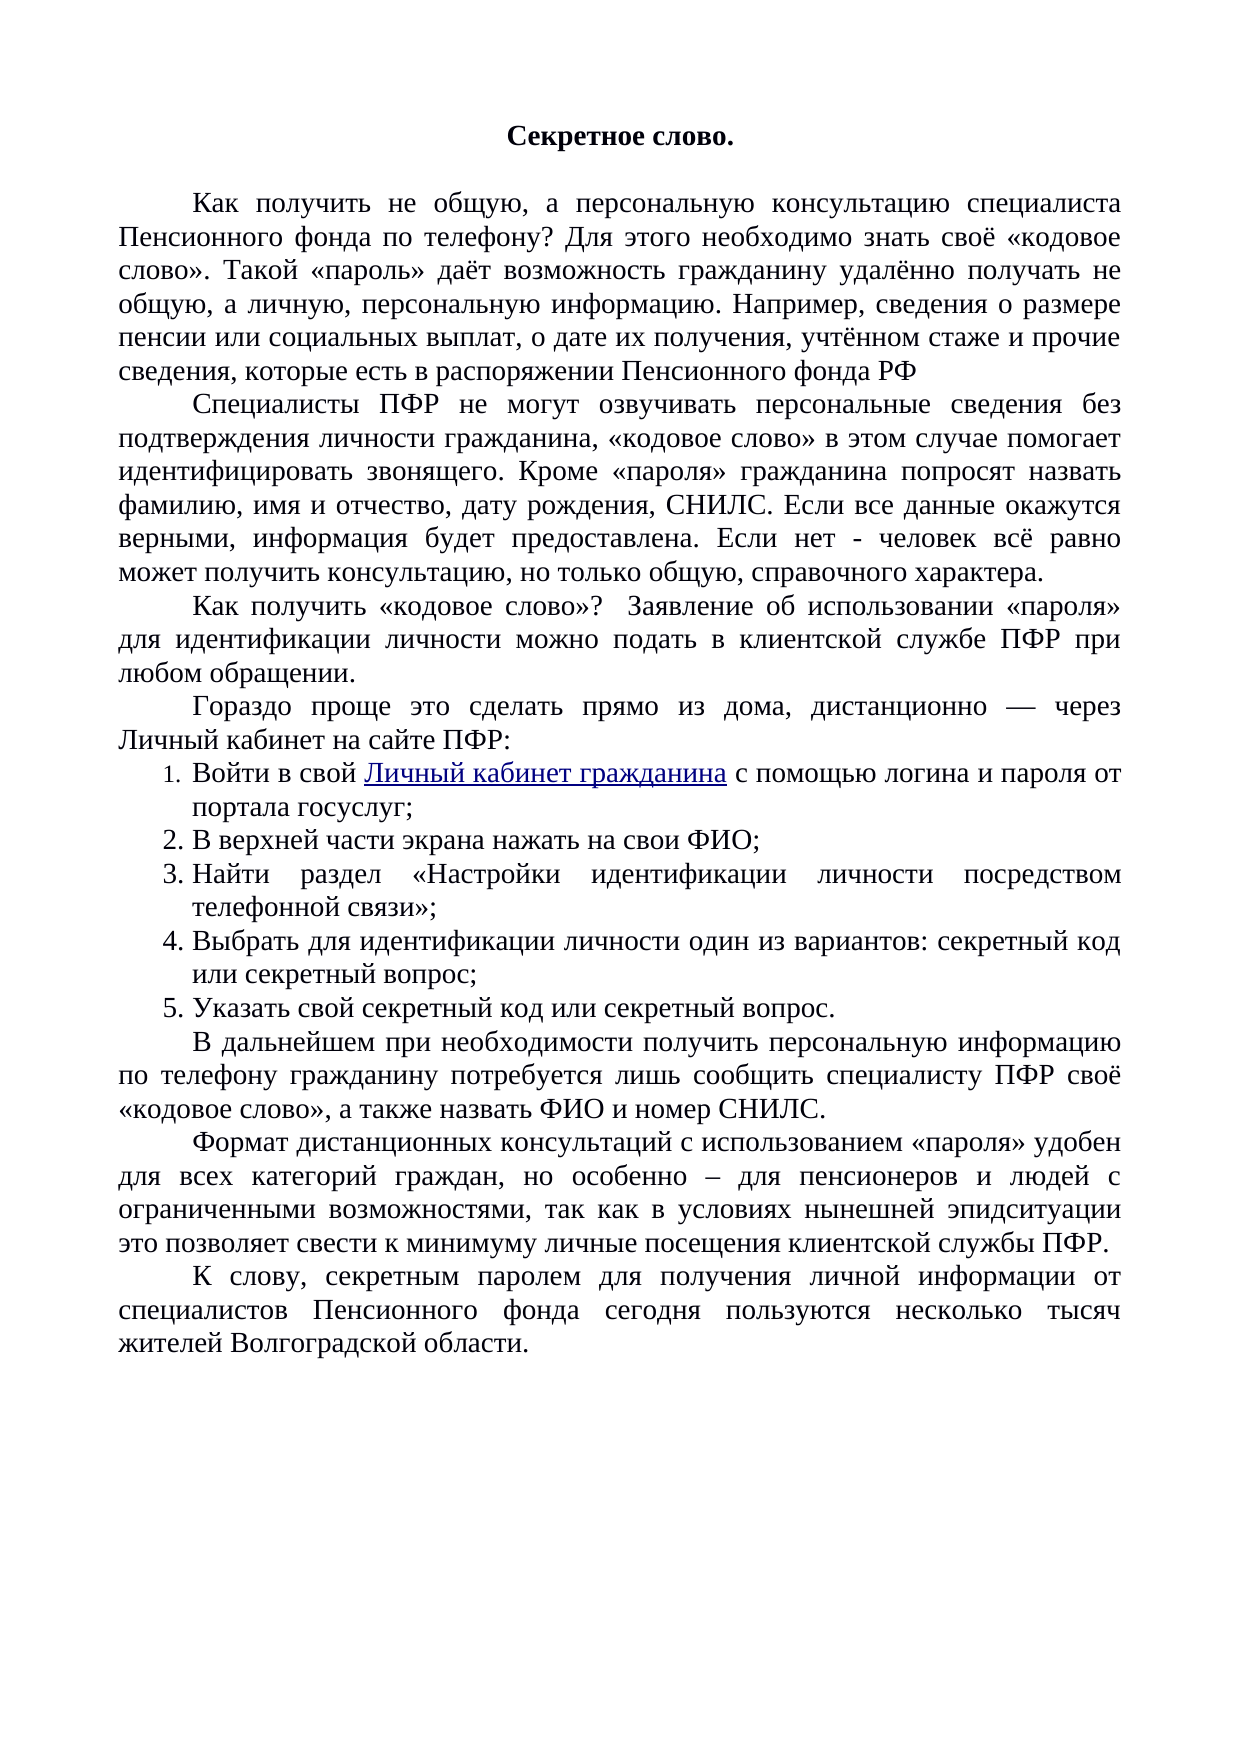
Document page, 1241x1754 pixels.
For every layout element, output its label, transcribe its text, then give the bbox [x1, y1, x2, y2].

text Как получить «кодовое слово»? Заявление об использовании «пароля» для идентификации личности можно подать в клиентской службе ПФР при любом обращении. [118, 588, 1122, 688]
text Специалисты ПФР не могут озвучивать персональные сведения без подтверждения личности гражданина, «кодовое слово» в этом случае помогает идентифицировать звонящего. Кроме «пароля» гражданина попросят назвать фамилию, имя и отчество, дату рождения, СНИЛС. Если все данные окажутся верными, информация будет предоставлена. Если нет - человек всё равно может получить консультацию, но только общую, справочного характера. [118, 386, 1122, 588]
text Секретное слово. [118, 118, 1122, 152]
text Как получить не общую, а персональную консультацию специалиста Пенсионного фонда по телефону? Для этого необходимо знать своё «кодовое слово». Такой «пароль» даёт возможность гражданину удалённо получать не общую, а личную, персональную информацию. Например, сведения о размере пенсии или социальных выплат, о дате их получения, учтённом стаже и прочие сведения, которые есть в распоряжении Пенсионного фонда РФ [118, 185, 1122, 386]
text В дальнейшем при необходимости получить персональную информацию по телефону гражданину потребуется лишь сообщить специалисту ПФР своё «кодовое слово», а также назвать ФИО и номер СНИЛС. [118, 1024, 1122, 1124]
text Формат дистанционных консультаций с использованием «пароля» удобен для всех категорий граждан, но особенно – для пенсионеров и людей с ограниченными возможностями, так как в условиях нынешней эпидситуации это позволяет свести к минимуму личные посещения клиентской службы ПФР. [118, 1124, 1122, 1258]
list Указать свой секретный код или секретный вопрос. [162, 990, 1122, 1024]
list Выбрать для идентификации личности один из вариантов: секретный код или секретный вопрос; [162, 923, 1122, 990]
text Гораздо проще это сделать прямо из дома, дистанционно — через Личный кабинет на сайте ПФР: [118, 688, 1122, 755]
list В верхней части экрана нажать на свои ФИО; [162, 822, 1122, 856]
text К слову, секретным паролем для получения личной информации от специалистов Пенсионного фонда сегодня пользуются несколько тысяч жителей Волгоградской области. [118, 1258, 1122, 1359]
list Найти раздел «Настройки идентификации личности посредством телефонной связи»; [162, 856, 1122, 923]
list Войти в свой Личный кабинет гражданина с помощью логина и пароля от портала госуслуг; [162, 755, 1122, 822]
